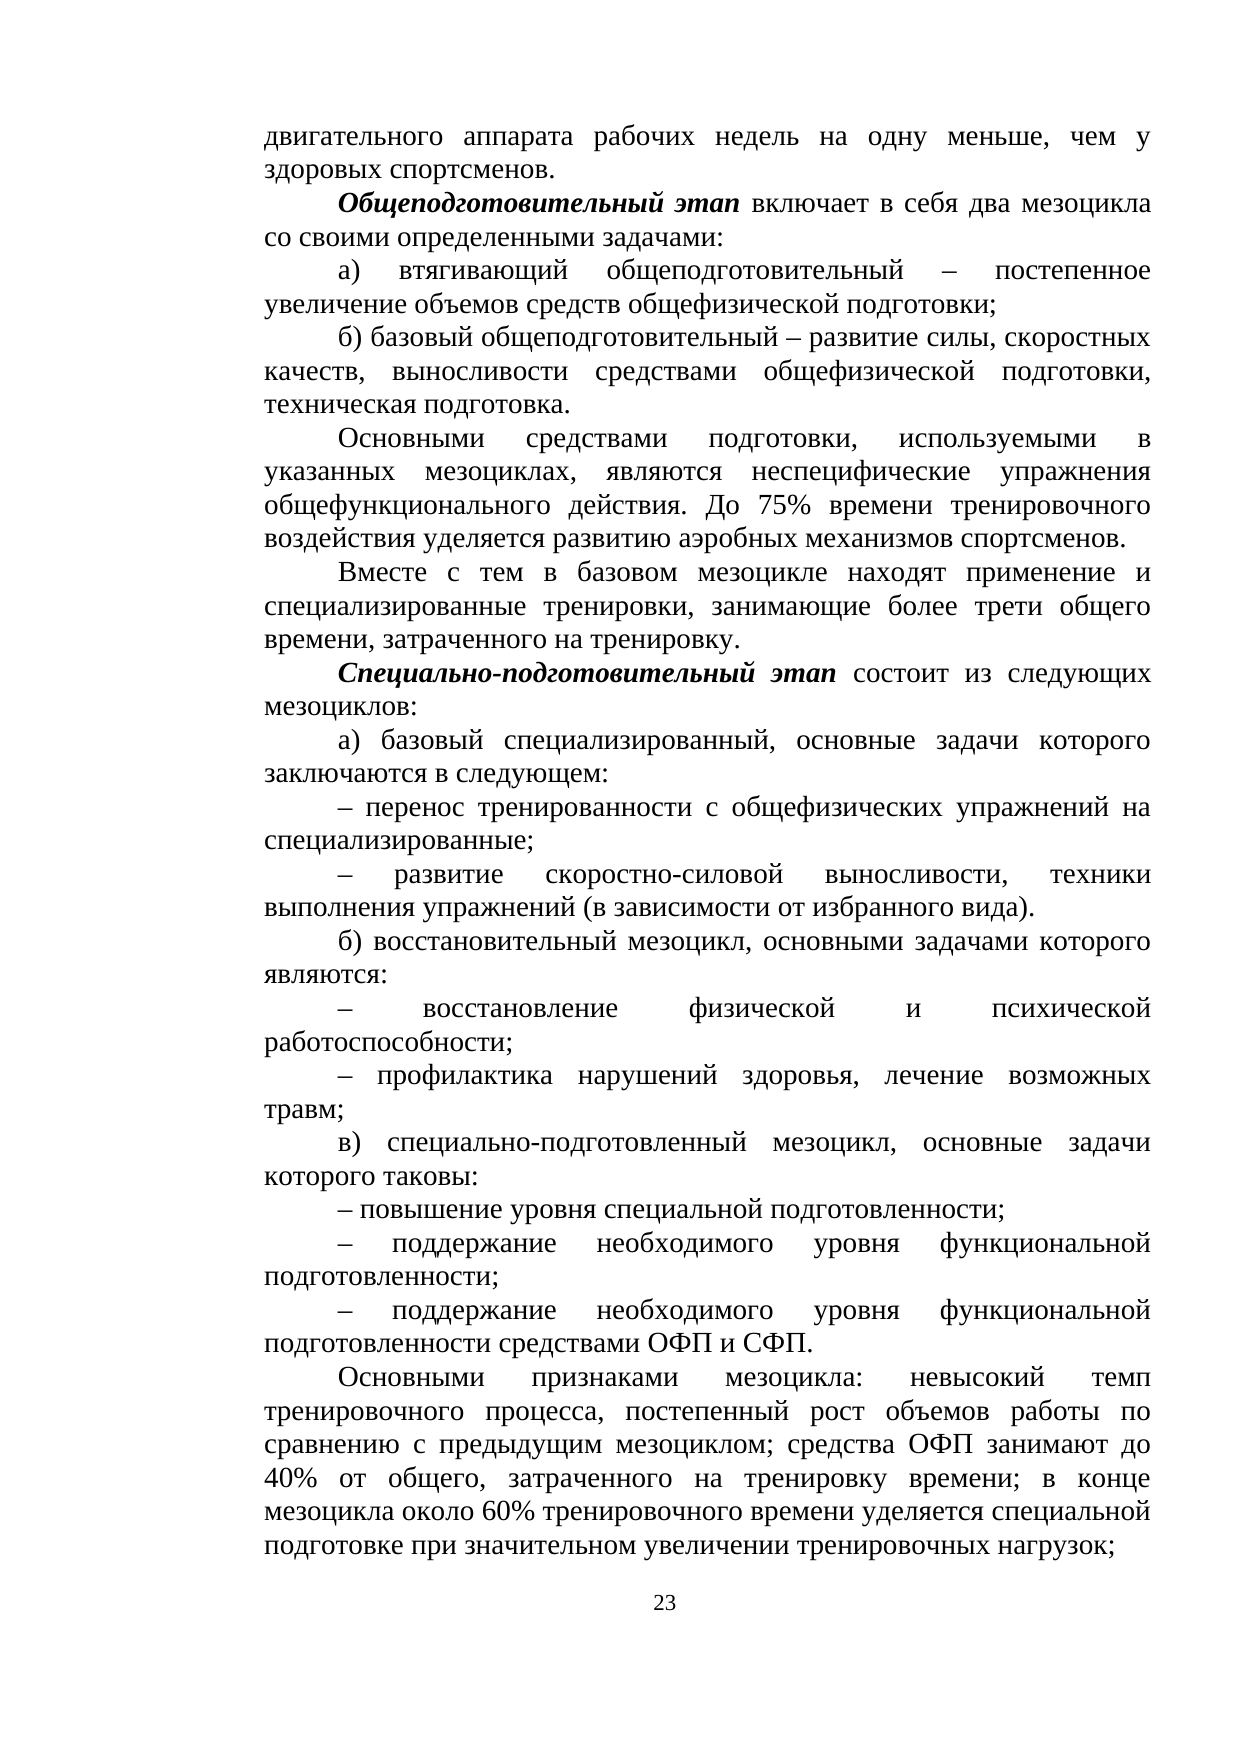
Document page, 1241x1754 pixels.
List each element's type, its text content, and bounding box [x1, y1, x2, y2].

text Основными признаками мезоцикла: невысокий темп тренировочного процесса, постепенный рост объемов работы по сравнению с предыдущим мезоциклом; средства ОФП занимают до 40% от общего, затраченного на тренировку времени; в конце мезоцикла около 60% тренировочного времени уделяется специальной подготовке при значительном увеличении тренировочных нагрузок; [264, 1359, 1152, 1560]
text б) восстановительный мезоцикл, основными задачами которого являются: [264, 923, 1152, 990]
text – восстановление физической и психической работоспособности; [264, 990, 1152, 1057]
text – повышение уровня специальной подготовленности; [264, 1191, 1152, 1225]
text Вместе с тем в базовом мезоцикле находят применение и специализированные тренировки, занимающие более трети общего времени, затраченного на тренировку. [264, 554, 1152, 655]
text Специально-подготовительный этап состоит из следующих мезоциклов: [264, 655, 1152, 722]
text в) специально-подготовленный мезоцикл, основные задачи которого таковы: [264, 1124, 1152, 1191]
text Общеподготовительный этап включает в себя два мезоцикла со своими определенными задачами: [264, 185, 1152, 252]
text б) базовый общеподготовительный – развитие силы, скоростных качеств, выносливости средствами общефизической подготовки, техническая подготовка. [264, 319, 1152, 420]
text Основными средствами подготовки, используемыми в указанных мезоциклах, являются неспецифические упражнения общефункционального действия. До 75% времени тренировочного воздействия уделяется развитию аэробных механизмов спортсменов. [264, 420, 1152, 554]
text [264, 118, 1152, 185]
text – перенос тренированности с общефизических упражнений на специализированные; [264, 789, 1152, 856]
text а) втягивающий общеподготовительный – постепенное увеличение объемов средств общефизической подготовки; [264, 252, 1152, 319]
text а) базовый специализированный, основные задачи которого заключаются в следующем: [264, 722, 1152, 789]
text – поддержание необходимого уровня функциональной подготовленности средствами ОФП и СФП. [264, 1292, 1152, 1359]
text – профилактика нарушений здоровья, лечение возможных травм; [264, 1057, 1152, 1124]
text – поддержание необходимого уровня функциональной подготовленности; [264, 1225, 1152, 1292]
text – развитие скоростно-силовой выносливости, техники выполнения упражнений (в зависимости от избранного вида). [264, 856, 1152, 923]
